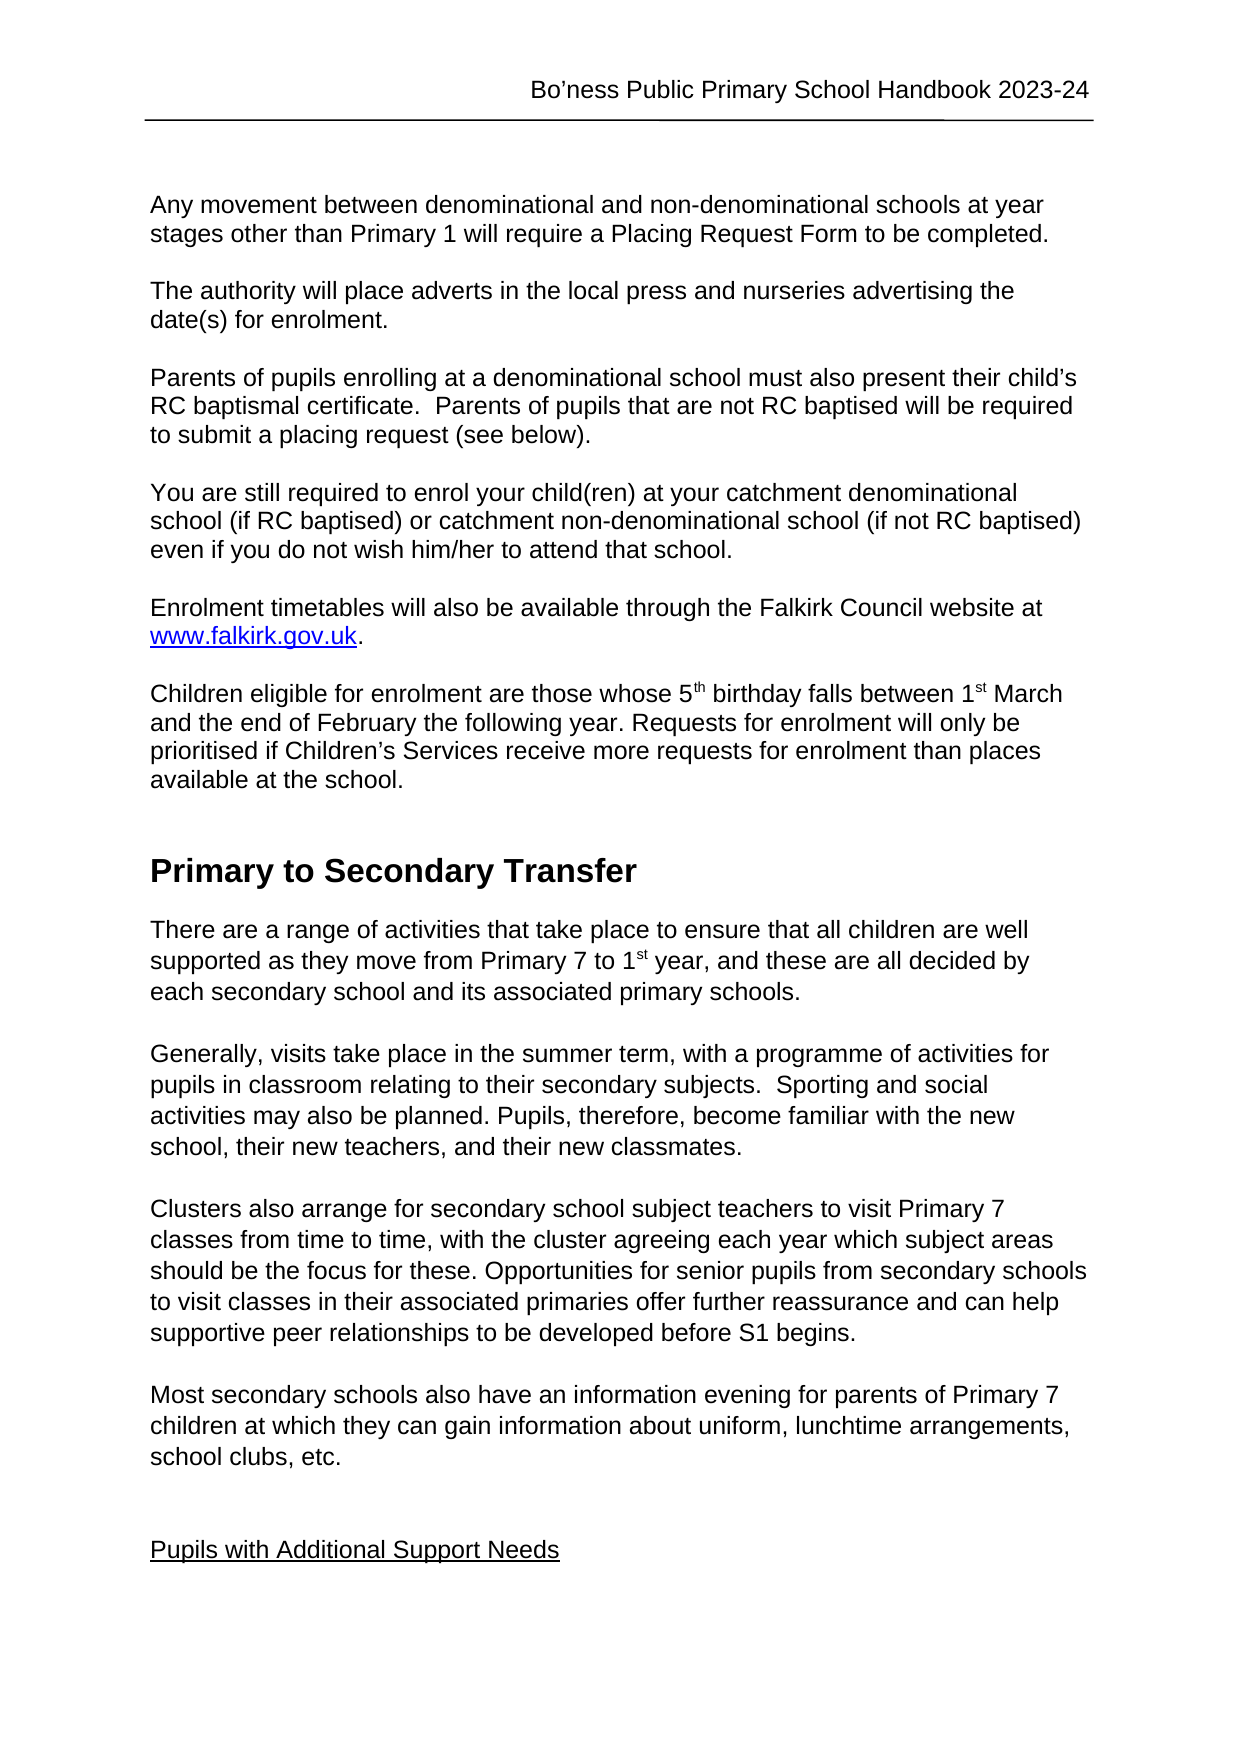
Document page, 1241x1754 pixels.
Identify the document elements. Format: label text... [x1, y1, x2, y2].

text Children eligible for enrolment are those whose 5th birthday falls between 1st March and the end of February the following year. Requests for enrolment will only be prioritised if Children’s Services receive more requests for enrolment than places available at the school. [150, 679, 1090, 794]
text Parents of pupils enrolling at a denominational school must also present their child’s RC baptismal certificate. Parents of pupils that are not RC baptised will be required to submit a placing request (see below). [150, 362, 1090, 449]
text Pupils with Additional Support Needs [150, 1536, 1090, 1564]
text Most secondary schools also have an information evening for parents of Primary 7 children at which they can gain information about uniform, lunchtime arrangements, school clubs, etc. [150, 1380, 1090, 1471]
subtitle Primary to Secondary Transfer [150, 851, 1090, 890]
text There are a range of activities that take place to ensure that all children are well supported as they move from Primary 7 to 1st year, and these are all decided by each secondary school and its associated primary schools. [150, 915, 1090, 1006]
text You are still required to enrol your child(ren) at your catchment denominational school (if RC baptised) or catchment non-denominational school (if not RC baptised) even if you do not wish him/her to attend that school. [150, 477, 1090, 564]
text Generally, visits take place in the summer term, with a programme of activities for pupils in classroom relating to their secondary subjects. Sporting and social activities may also be planned. Pupils, therefore, become familiar with the new school, their new teachers, and their new classmates. [150, 1039, 1090, 1161]
text Clusters also arrange for secondary school subject teachers to visit Primary 7 classes from time to time, with the cluster agreeing each year which subject areas should be the focus for these. Opportunities for senior pupils from secondary schools to visit classes in their associated primaries offer further reassurance and can help supportive peer relationships to be developed before S1 begins. [150, 1194, 1090, 1347]
text The authority will place adverts in the local press and nurseries advertising the date(s) for enrolment. [150, 276, 1090, 334]
text Enrolment timetables will also be available through the Falkirk Council website at www.falkirk.gov.uk. [150, 592, 1090, 650]
text Any movement between denominational and non-denominational schools at year stages other than Primary 1 will require a Placing Request Form to be completed. [150, 190, 1090, 247]
